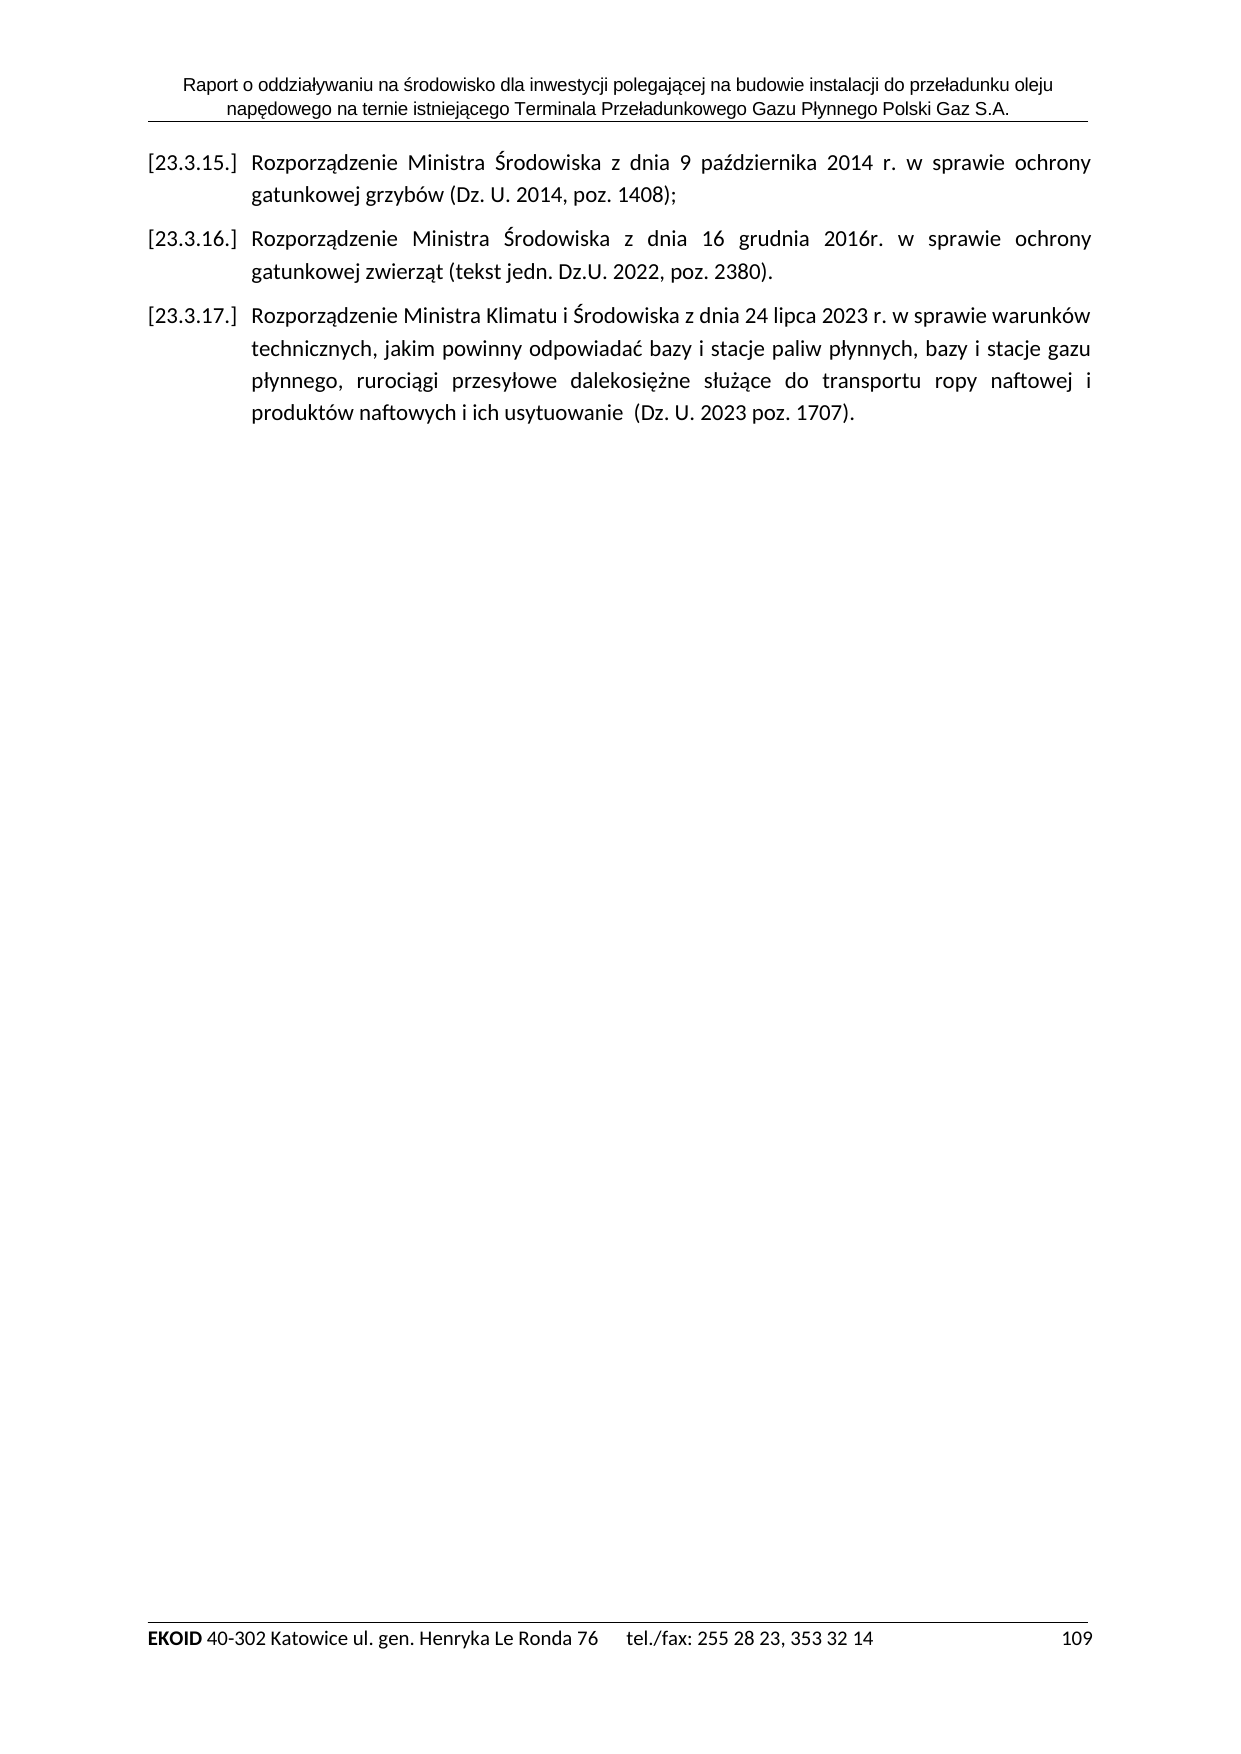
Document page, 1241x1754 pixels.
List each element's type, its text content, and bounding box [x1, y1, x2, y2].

list Rozporządzenie Ministra Środowiska z dnia 16 grudnia 2016r. w sprawie ochrony gatunkowej zwierząt (tekst jedn. Dz.U. 2022, poz. 2380). [148, 224, 1092, 285]
list Rozporządzenie Ministra Klimatu i Środowiska z dnia 24 lipca 2023 r. w sprawie warunków technicznych, jakim powinny odpowiadać bazy i stacje paliw płynnych, bazy i stacje gazu płynnego, rurociągi przesyłowe dalekosiężne służące do transportu ropy naftowej i produktów naftowych i ich usytuowanie (Dz. U. 2023 poz. 1707). [148, 301, 1092, 426]
list Rozporządzenie Ministra Środowiska z dnia 9 października 2014 r. w sprawie ochrony gatunkowej grzybów (Dz. U. 2014, poz. 1408); [148, 148, 1092, 208]
